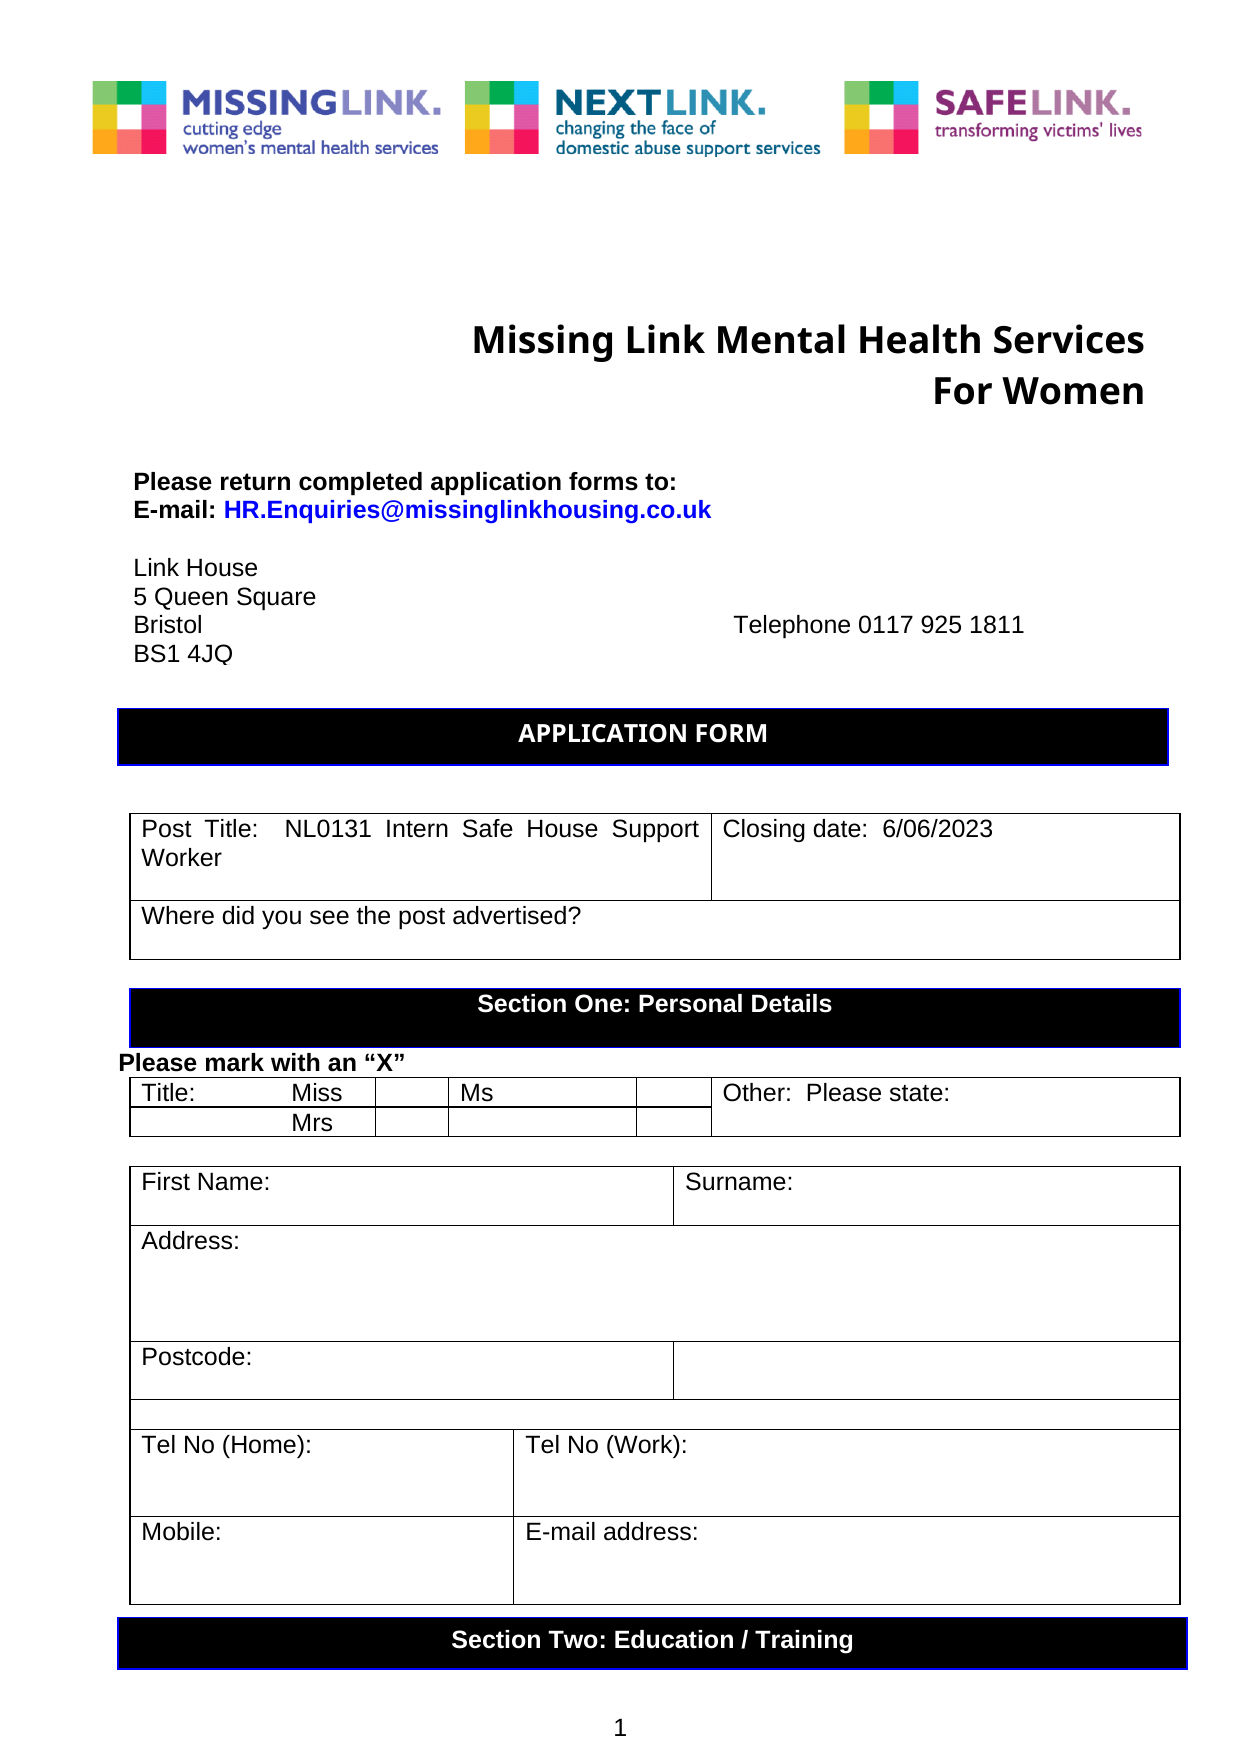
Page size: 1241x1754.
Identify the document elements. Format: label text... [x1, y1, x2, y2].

table_cell : [131, 1517, 513, 1603]
table_cell [449, 1108, 636, 1136]
table_header [637, 1078, 711, 1106]
table_cell Postcode: [131, 1342, 673, 1399]
table_header Surname: [674, 1167, 1179, 1224]
table_header [376, 1078, 448, 1106]
table_cell [637, 1108, 711, 1136]
table_cell Address: [131, 1226, 1179, 1341]
table_cell Tel No (Home): [131, 1430, 513, 1516]
table_cell Mrs [131, 1108, 375, 1136]
table_cell Where did you see the post advertised? [131, 901, 1179, 958]
table_header Title: Miss [131, 1078, 375, 1106]
table_cell E-mail address: [514, 1517, 1179, 1603]
table_header Section One: Personal Details [131, 989, 1179, 1047]
table_cell Tel No (Work): [514, 1430, 1179, 1516]
table_cell [376, 1108, 448, 1136]
text Please mark with an “X” [118, 1048, 1122, 1077]
table_cell [674, 1342, 1179, 1399]
table_header Other: Please state: [712, 1078, 1179, 1136]
table_header First Name: [131, 1167, 673, 1224]
table_cell [131, 1400, 1179, 1429]
table_header Post Title: NL0131 Intern Safe House Support Worker [131, 814, 711, 900]
picture [92, 81, 1142, 157]
table_header Ms [449, 1078, 636, 1106]
table_header Closing date: 6/06/2023 [712, 814, 1179, 900]
